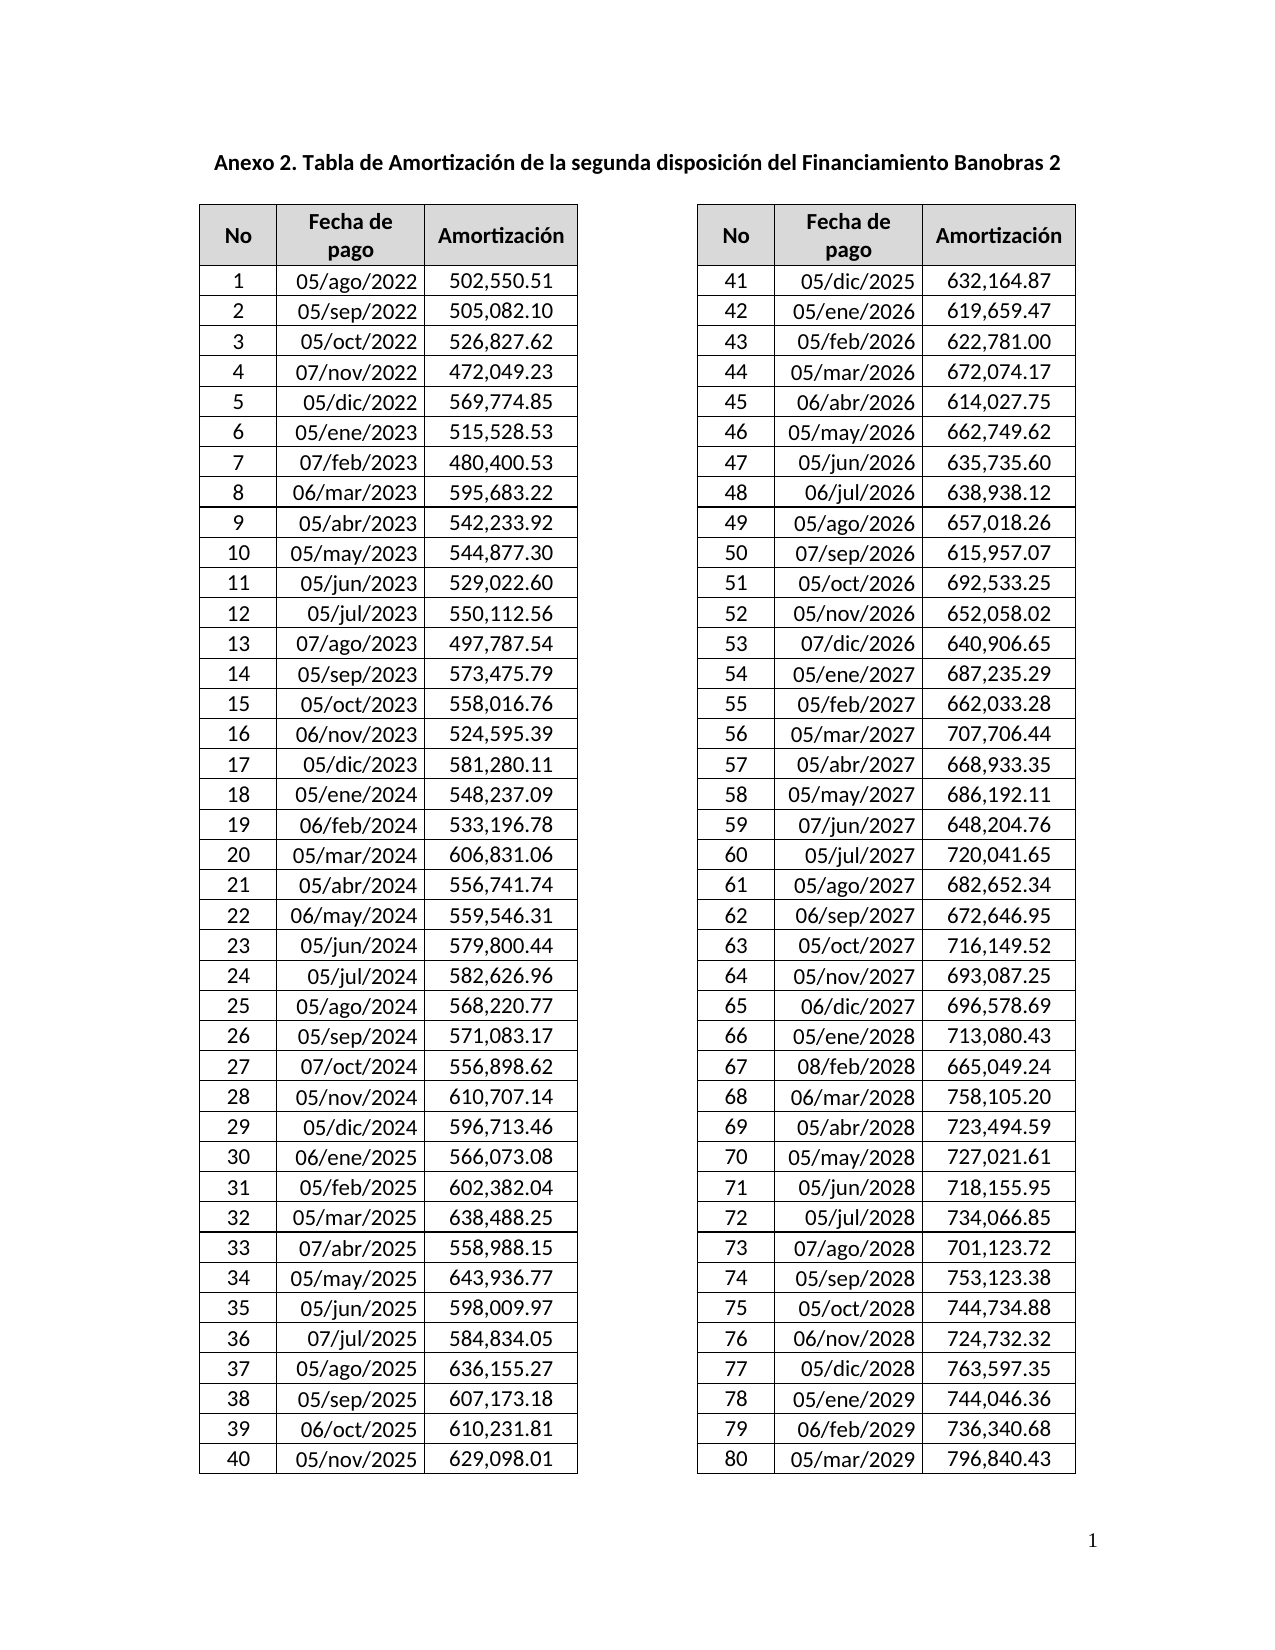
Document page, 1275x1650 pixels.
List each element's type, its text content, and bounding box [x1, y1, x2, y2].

table_cell 06/feb/2029 [775, 1414, 922, 1443]
table_cell 06/nov/2028 [775, 1323, 922, 1352]
table_cell 06/mar/2023 [277, 477, 424, 506]
table_header No [698, 205, 774, 265]
table_cell 497,787.54 [425, 628, 577, 657]
table_cell 05/mar/2027 [775, 719, 922, 748]
table_cell 568,220.77 [425, 991, 577, 1020]
table_cell 05/mar/2024 [277, 840, 424, 869]
table_cell 33 [200, 1233, 276, 1262]
table_cell 62 [698, 900, 774, 929]
table_cell 06/oct/2025 [277, 1414, 424, 1443]
table_cell 05/oct/2023 [277, 689, 424, 718]
table_cell 25 [200, 991, 276, 1020]
table_cell 60 [698, 840, 774, 869]
table_cell 05/may/2027 [775, 779, 922, 808]
table_cell 598,009.97 [425, 1293, 577, 1322]
table_cell 581,280.11 [425, 749, 577, 778]
table_cell 701,123.72 [923, 1233, 1075, 1262]
table_cell 13 [200, 628, 276, 657]
table_cell 05/dic/2025 [775, 266, 922, 295]
table_cell 05/jun/2023 [277, 568, 424, 597]
table_cell 61 [698, 870, 774, 899]
table_cell 07/feb/2023 [277, 447, 424, 476]
table_cell 672,074.17 [923, 356, 1075, 386]
table_cell 727,021.61 [923, 1142, 1075, 1171]
table_cell 05/sep/2023 [277, 659, 424, 688]
table_cell 12 [200, 598, 276, 627]
table_cell 582,626.96 [425, 961, 577, 990]
table_cell 571,083.17 [425, 1021, 577, 1050]
table_cell 662,033.28 [923, 689, 1075, 718]
table_cell 76 [698, 1323, 774, 1352]
table_cell 20 [200, 840, 276, 869]
table_cell 71 [698, 1172, 774, 1201]
table_cell 22 [200, 900, 276, 929]
table_cell 05/ago/2024 [277, 991, 424, 1020]
table_cell 05/feb/2027 [775, 689, 922, 718]
table_cell 07/jul/2025 [277, 1323, 424, 1352]
table_cell 05/ene/2024 [277, 779, 424, 808]
table_cell 79 [698, 1414, 774, 1443]
table_cell 36 [200, 1323, 276, 1352]
table_cell 4 [200, 356, 276, 386]
table_cell 75 [698, 1293, 774, 1322]
table_cell 6 [200, 417, 276, 446]
table_cell 548,237.09 [425, 779, 577, 808]
table_cell 15 [200, 689, 276, 718]
table_cell 05/jul/2023 [277, 598, 424, 627]
table_cell 65 [698, 991, 774, 1020]
table_cell 8 [200, 477, 276, 506]
table_cell 05/nov/2024 [277, 1081, 424, 1111]
table_header Amortización [425, 205, 577, 265]
table_cell 720,041.65 [923, 840, 1075, 869]
table_cell 05/jun/2026 [775, 447, 922, 476]
table_cell 44 [698, 356, 774, 386]
table_cell 40 [200, 1444, 276, 1473]
table_cell 39 [200, 1414, 276, 1443]
table_cell 19 [200, 810, 276, 839]
table_cell 34 [200, 1263, 276, 1292]
text Anexo 2. Tabla de Amortización de la segunda disposición del Financiamiento Banobras 2 [177, 148, 1098, 176]
table_cell 24 [200, 961, 276, 990]
table_cell 636,155.27 [425, 1353, 577, 1382]
table_cell 7 [200, 447, 276, 476]
table_cell 17 [200, 749, 276, 778]
table_cell 26 [200, 1021, 276, 1050]
table_cell 05/ago/2022 [277, 266, 424, 295]
table_header Fecha de pago [775, 205, 922, 265]
table_cell 05/jun/2024 [277, 930, 424, 959]
table_cell 607,173.18 [425, 1384, 577, 1413]
table_cell 558,016.76 [425, 689, 577, 718]
table_cell 657,018.26 [923, 508, 1075, 537]
table_cell 544,877.30 [425, 538, 577, 567]
table_cell 05/jul/2024 [277, 961, 424, 990]
table_cell 606,831.06 [425, 840, 577, 869]
table_cell 47 [698, 447, 774, 476]
table_cell 37 [200, 1353, 276, 1382]
table_cell 28 [200, 1081, 276, 1111]
table_cell 05/oct/2027 [775, 930, 922, 959]
table_cell 529,022.60 [425, 568, 577, 597]
table_cell 05/abr/2024 [277, 870, 424, 899]
table_cell 05/ago/2026 [775, 508, 922, 537]
table_cell 07/ago/2028 [775, 1233, 922, 1262]
table_cell 05/nov/2025 [277, 1444, 424, 1473]
table_cell 05/jun/2025 [277, 1293, 424, 1322]
table_cell 638,938.12 [923, 477, 1075, 506]
table_cell 2 [200, 296, 276, 325]
table_cell 50 [698, 538, 774, 567]
table_cell 49 [698, 508, 774, 537]
table_cell 31 [200, 1172, 276, 1201]
table_cell 07/dic/2026 [775, 628, 922, 657]
table_cell 07/jun/2027 [775, 810, 922, 839]
table_cell 558,988.15 [425, 1233, 577, 1262]
table_cell 06/may/2024 [277, 900, 424, 929]
table_cell 59 [698, 810, 774, 839]
table_cell 556,898.62 [425, 1051, 577, 1080]
table_cell 566,073.08 [425, 1142, 577, 1171]
table_cell 38 [200, 1384, 276, 1413]
table_cell 05/dic/2024 [277, 1112, 424, 1141]
table_cell 596,713.46 [425, 1112, 577, 1141]
table_cell 52 [698, 598, 774, 627]
table_cell 584,834.05 [425, 1323, 577, 1352]
table_cell 16 [200, 719, 276, 748]
table_cell 06/jul/2026 [775, 477, 922, 506]
table_cell 06/nov/2023 [277, 719, 424, 748]
table_cell 652,058.02 [923, 598, 1075, 627]
table_cell 05/abr/2027 [775, 749, 922, 778]
table_cell 619,659.47 [923, 296, 1075, 325]
table_header No [200, 205, 276, 265]
table_cell 41 [698, 266, 774, 295]
table_cell 58 [698, 779, 774, 808]
table_cell 05/may/2026 [775, 417, 922, 446]
table_cell 635,735.60 [923, 447, 1075, 476]
table_cell 502,550.51 [425, 266, 577, 295]
table_cell 05/may/2023 [277, 538, 424, 567]
table_cell 05/oct/2022 [277, 326, 424, 355]
table_cell 687,235.29 [923, 659, 1075, 688]
table_cell 05/dic/2022 [277, 387, 424, 416]
table_cell 06/feb/2024 [277, 810, 424, 839]
table_cell 05/ene/2027 [775, 659, 922, 688]
table_cell 05/oct/2026 [775, 568, 922, 597]
table_cell 718,155.95 [923, 1172, 1075, 1201]
table_header Fecha de pago [277, 205, 424, 265]
table_cell 05/sep/2024 [277, 1021, 424, 1050]
table_cell 05/ene/2023 [277, 417, 424, 446]
table_cell 693,087.25 [923, 961, 1075, 990]
table_cell 638,488.25 [425, 1202, 577, 1231]
table_cell 05/mar/2029 [775, 1444, 922, 1473]
table_cell 615,957.07 [923, 538, 1075, 567]
table_cell 05/jun/2028 [775, 1172, 922, 1201]
table_cell 07/sep/2026 [775, 538, 922, 567]
table_cell 21 [200, 870, 276, 899]
table_cell 5 [200, 387, 276, 416]
table_cell 9 [200, 508, 276, 537]
table_cell 53 [698, 628, 774, 657]
table_cell 77 [698, 1353, 774, 1382]
table_cell 05/nov/2027 [775, 961, 922, 990]
table_cell 692,533.25 [923, 568, 1075, 597]
table_cell 06/dic/2027 [775, 991, 922, 1020]
table_cell 66 [698, 1021, 774, 1050]
table_cell 622,781.00 [923, 326, 1075, 355]
table_cell 579,800.44 [425, 930, 577, 959]
table_cell 67 [698, 1051, 774, 1080]
table_cell 06/abr/2026 [775, 387, 922, 416]
table_cell 515,528.53 [425, 417, 577, 446]
table_cell 30 [200, 1142, 276, 1171]
table_cell 05/ene/2028 [775, 1021, 922, 1050]
table_cell 78 [698, 1384, 774, 1413]
table_cell 05/feb/2025 [277, 1172, 424, 1201]
table_cell 595,683.22 [425, 477, 577, 506]
table_cell 06/sep/2027 [775, 900, 922, 929]
table_cell 80 [698, 1444, 774, 1473]
table_cell 64 [698, 961, 774, 990]
table_cell 707,706.44 [923, 719, 1075, 748]
table_cell 48 [698, 477, 774, 506]
table_cell 05/abr/2023 [277, 508, 424, 537]
table_cell 648,204.76 [923, 810, 1075, 839]
table_cell 05/sep/2028 [775, 1263, 922, 1292]
table_cell 05/dic/2028 [775, 1353, 922, 1382]
table_cell 05/mar/2025 [277, 1202, 424, 1231]
table_cell 06/mar/2028 [775, 1081, 922, 1111]
table_cell 542,233.92 [425, 508, 577, 537]
table_cell 668,933.35 [923, 749, 1075, 778]
table_cell 35 [200, 1293, 276, 1322]
table_cell 56 [698, 719, 774, 748]
table_cell 763,597.35 [923, 1353, 1075, 1382]
table_cell 672,646.95 [923, 900, 1075, 929]
table_cell 05/mar/2026 [775, 356, 922, 386]
table_cell 480,400.53 [425, 447, 577, 476]
table_cell 744,734.88 [923, 1293, 1075, 1322]
table_cell 05/feb/2026 [775, 326, 922, 355]
table_cell 736,340.68 [923, 1414, 1075, 1443]
table_cell 632,164.87 [923, 266, 1075, 295]
table_cell 643,936.77 [425, 1263, 577, 1292]
table_cell 569,774.85 [425, 387, 577, 416]
table_cell 42 [698, 296, 774, 325]
table_cell 05/may/2028 [775, 1142, 922, 1171]
table_cell 06/ene/2025 [277, 1142, 424, 1171]
table_cell 614,027.75 [923, 387, 1075, 416]
table_cell 05/abr/2028 [775, 1112, 922, 1141]
table_cell 05/sep/2025 [277, 1384, 424, 1413]
table_cell 05/ago/2025 [277, 1353, 424, 1382]
table_cell 662,749.62 [923, 417, 1075, 446]
table_cell 753,123.38 [923, 1263, 1075, 1292]
table_cell 472,049.23 [425, 356, 577, 386]
table_cell 72 [698, 1202, 774, 1231]
table_cell 11 [200, 568, 276, 597]
table_cell 716,149.52 [923, 930, 1075, 959]
table_cell 14 [200, 659, 276, 688]
table_cell 73 [698, 1233, 774, 1262]
table_cell 05/ago/2027 [775, 870, 922, 899]
table_cell 07/abr/2025 [277, 1233, 424, 1262]
table_cell 3 [200, 326, 276, 355]
table_cell 550,112.56 [425, 598, 577, 627]
table_cell 10 [200, 538, 276, 567]
table_cell 43 [698, 326, 774, 355]
table_cell 68 [698, 1081, 774, 1111]
table_cell 629,098.01 [425, 1444, 577, 1473]
table_cell 29 [200, 1112, 276, 1141]
table_cell 724,732.32 [923, 1323, 1075, 1352]
table_cell 07/oct/2024 [277, 1051, 424, 1080]
table_cell 05/dic/2023 [277, 749, 424, 778]
table_cell 69 [698, 1112, 774, 1141]
table_cell 602,382.04 [425, 1172, 577, 1201]
table_cell 665,049.24 [923, 1051, 1075, 1080]
table_cell 05/jul/2028 [775, 1202, 922, 1231]
table_cell 07/ago/2023 [277, 628, 424, 657]
table_cell 640,906.65 [923, 628, 1075, 657]
table_cell 734,066.85 [923, 1202, 1075, 1231]
table_cell 610,707.14 [425, 1081, 577, 1111]
table_cell 723,494.59 [923, 1112, 1075, 1141]
table_cell 05/ene/2029 [775, 1384, 922, 1413]
table_cell 05/oct/2028 [775, 1293, 922, 1322]
table_cell 51 [698, 568, 774, 597]
table_cell 05/may/2025 [277, 1263, 424, 1292]
table_cell 713,080.43 [923, 1021, 1075, 1050]
table_cell 573,475.79 [425, 659, 577, 688]
table_cell 32 [200, 1202, 276, 1231]
table_cell 07/nov/2022 [277, 356, 424, 386]
table_cell 682,652.34 [923, 870, 1075, 899]
table_cell 1 [200, 266, 276, 295]
table_cell 05/sep/2022 [277, 296, 424, 325]
table_cell 758,105.20 [923, 1081, 1075, 1111]
table_cell 57 [698, 749, 774, 778]
table_cell 744,046.36 [923, 1384, 1075, 1413]
table_cell 54 [698, 659, 774, 688]
table_cell 559,546.31 [425, 900, 577, 929]
table_cell 08/feb/2028 [775, 1051, 922, 1080]
table_cell 23 [200, 930, 276, 959]
table_cell 45 [698, 387, 774, 416]
table_cell 55 [698, 689, 774, 718]
table_cell 05/nov/2026 [775, 598, 922, 627]
table_cell 74 [698, 1263, 774, 1292]
table_header Amortización [923, 205, 1075, 265]
table_cell 696,578.69 [923, 991, 1075, 1020]
table_cell 556,741.74 [425, 870, 577, 899]
table_cell 05/ene/2026 [775, 296, 922, 325]
table_cell 63 [698, 930, 774, 959]
table_cell 524,595.39 [425, 719, 577, 748]
table_cell 18 [200, 779, 276, 808]
table_cell 27 [200, 1051, 276, 1080]
table_cell 70 [698, 1142, 774, 1171]
table_cell 46 [698, 417, 774, 446]
table_cell 533,196.78 [425, 810, 577, 839]
table_cell 796,840.43 [923, 1444, 1075, 1473]
table_cell 526,827.62 [425, 326, 577, 355]
table_cell 505,082.10 [425, 296, 577, 325]
table_cell 05/jul/2027 [775, 840, 922, 869]
table_cell 610,231.81 [425, 1414, 577, 1443]
table_cell 686,192.11 [923, 779, 1075, 808]
